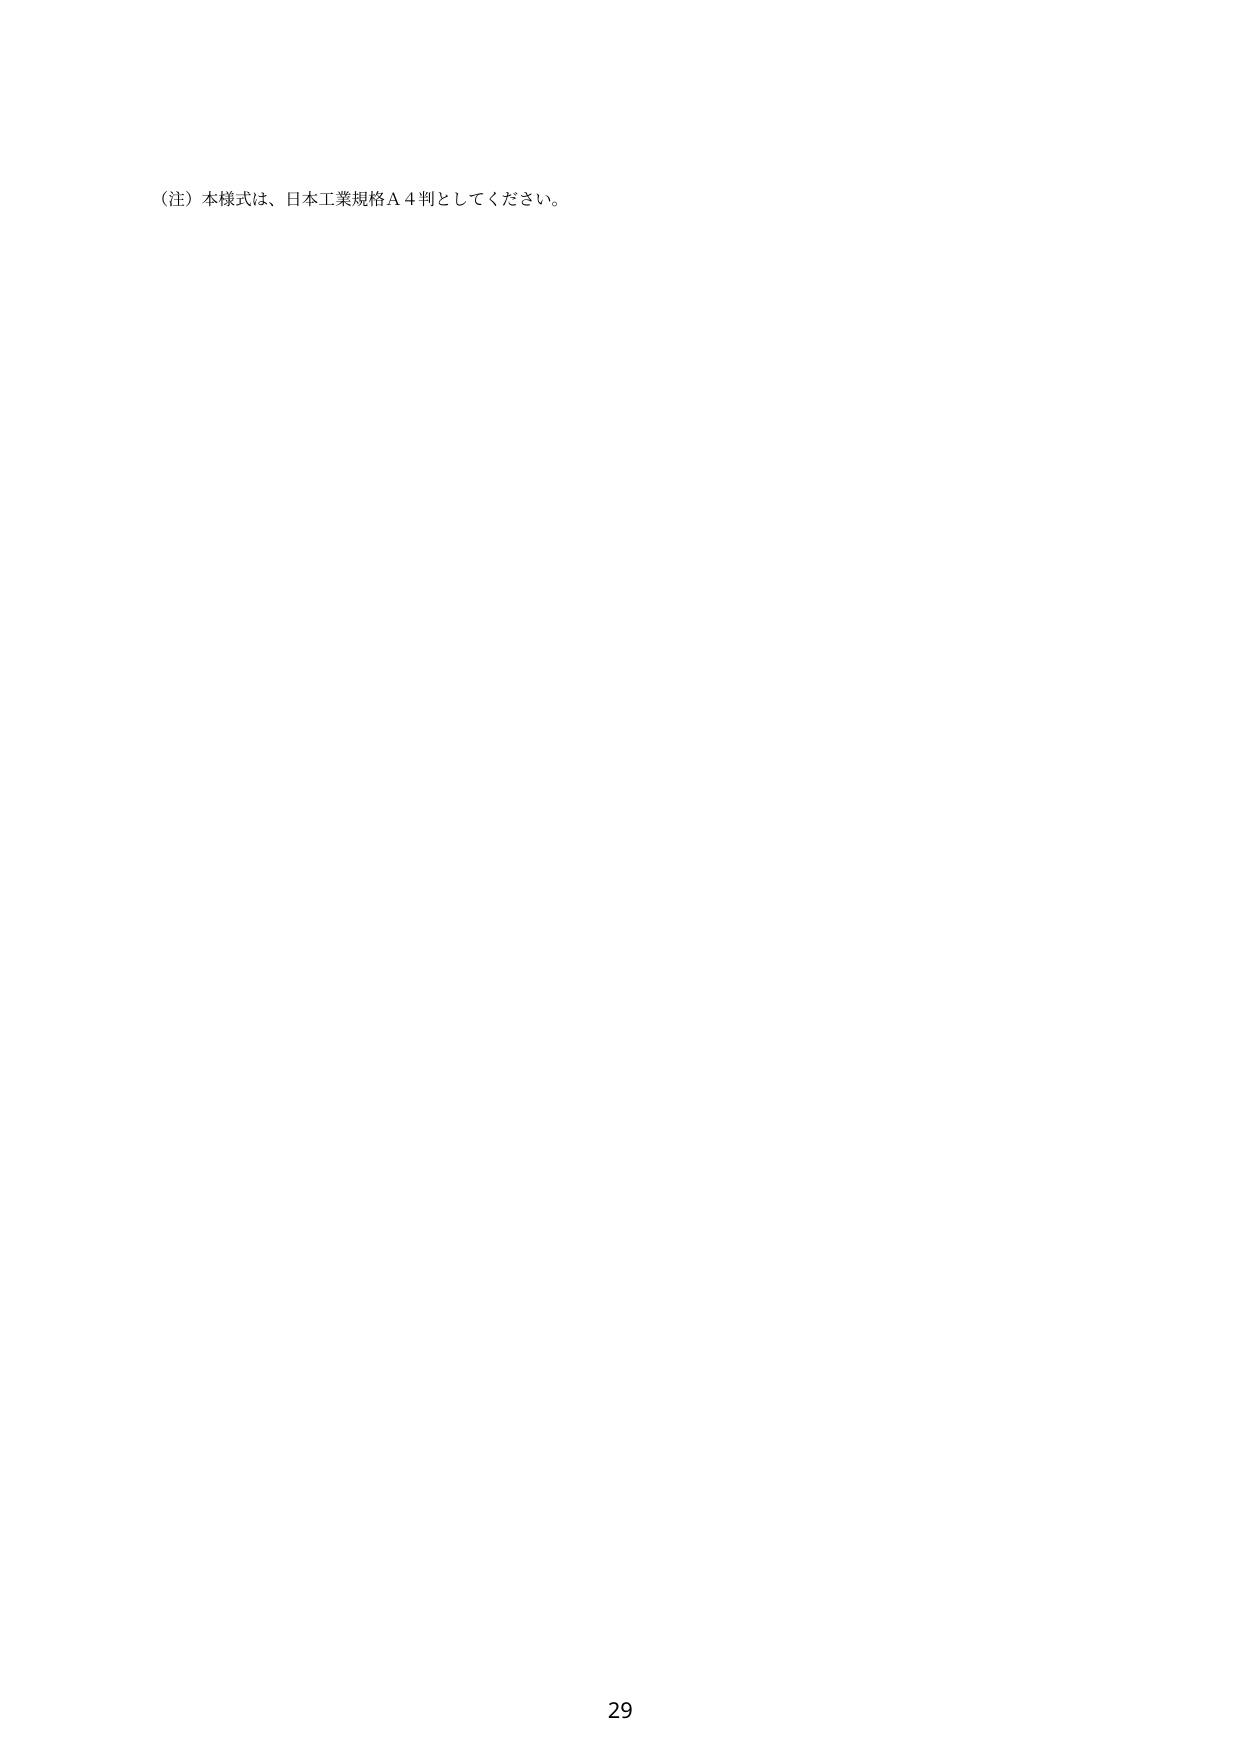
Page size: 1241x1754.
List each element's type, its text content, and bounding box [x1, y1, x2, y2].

text （注）本様式は、日本工業規格Ａ４判としてください。 [118, 186, 1122, 210]
